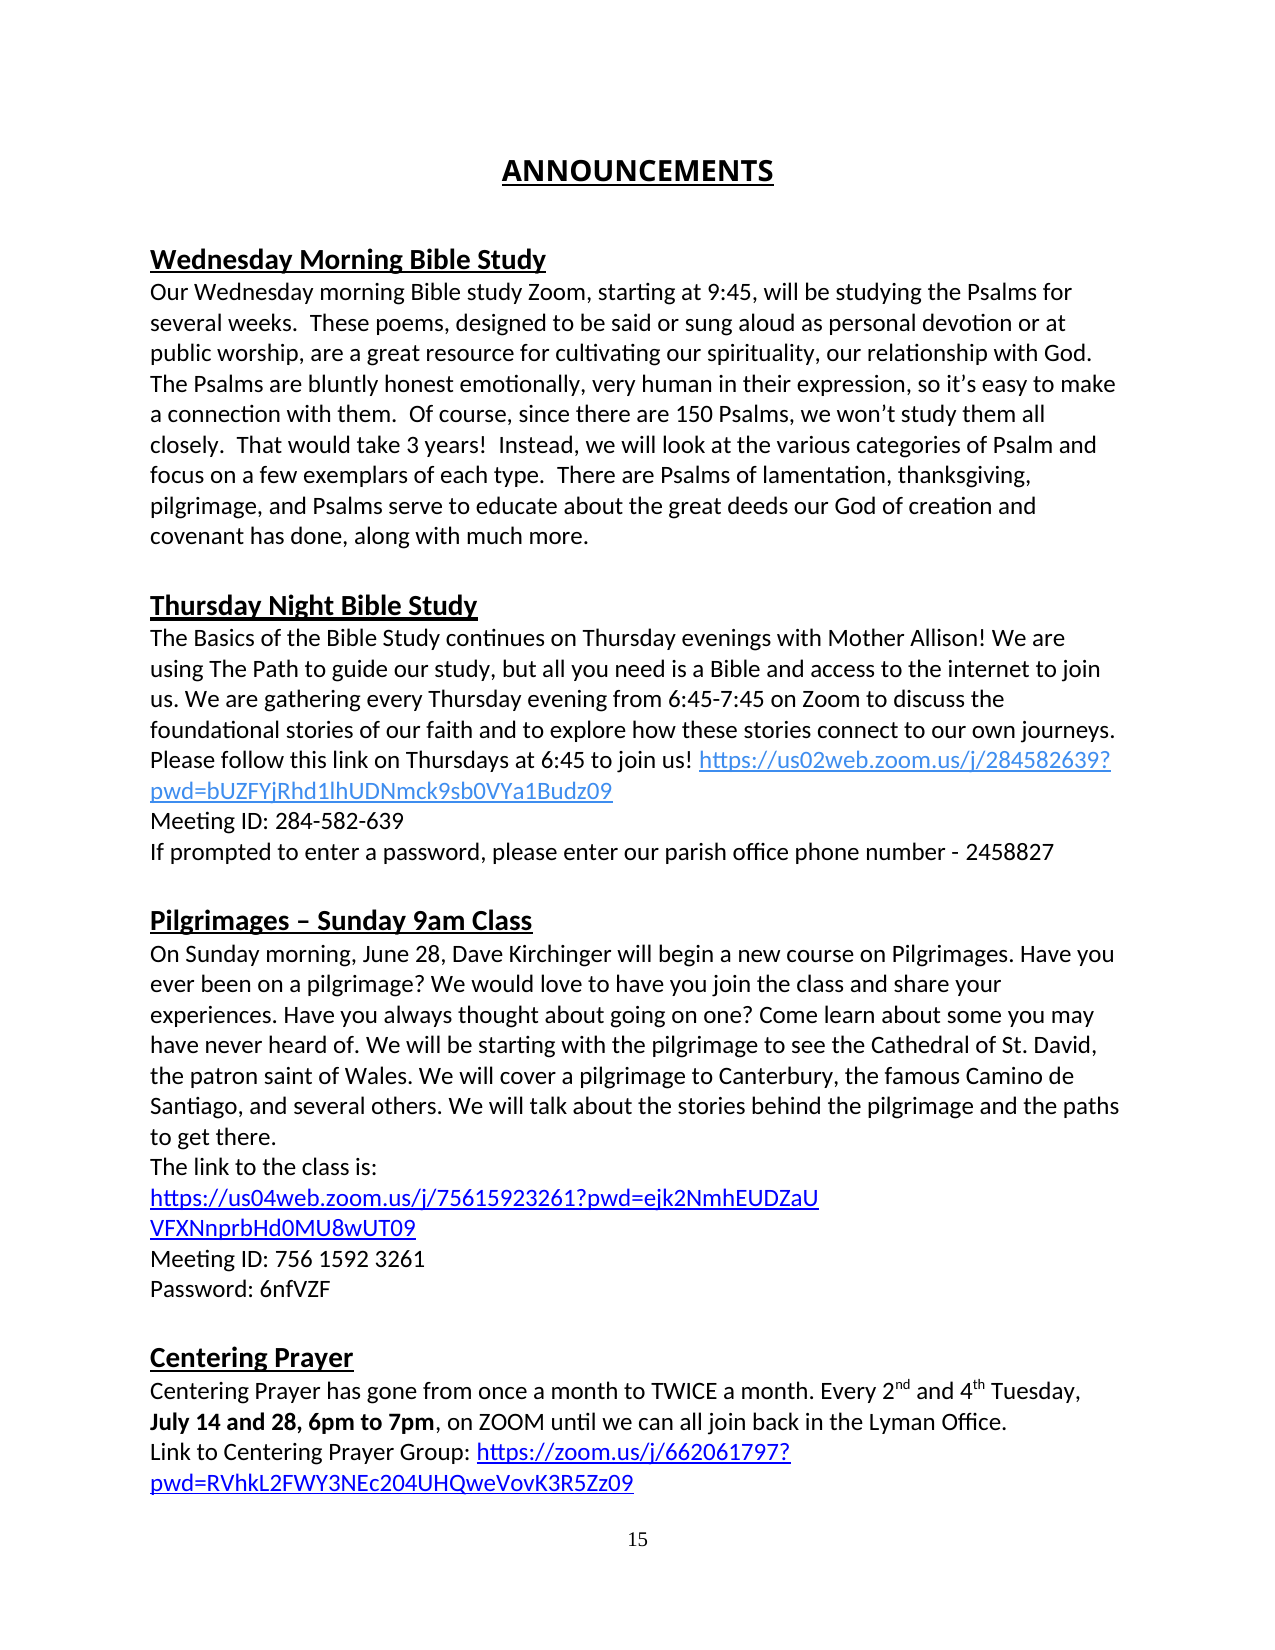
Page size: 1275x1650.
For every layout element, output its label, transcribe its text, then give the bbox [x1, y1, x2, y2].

text Centering Prayer has gone from once a month to TWICE a month. Every 2nd and 4th Tuesday, July 14 and 28, 6pm to 7pm, on ZOOM until we can all join back in the Lyman Office. [150, 1375, 1125, 1436]
text https://us04web.zoom.us/j/75615923261?pwd=ejk2NmhEUDZaU VFXNnprbHd0MU8wUT09 Meeting ID: 756 1592 3261 Password: 6nfVZF [150, 1182, 1125, 1304]
text Meeting ID: 284-582-639 If prompted to enter a password, please enter our parish office phone number - 2458827 [404, 805, 1125, 866]
text Wednesday Morning Bible Study [150, 241, 1125, 276]
text Pilgrimages – Sunday 9am Class [150, 902, 1125, 938]
text On Sunday morning, June 28, Dave Kirchinger will begin a new course on Pilgrimages. Have you ever been on a pilgrimage? We would love to have you join the class and share your experiences. Have you always thought about going on one? Come learn about some you may have never heard of. We will be starting with the pilgrimage to see the Cathedral of St. David, the patron saint of Wales. We will cover a pilgrimage to Canterbury, the famous Camino de Santiago, and several others. We will talk about the stories behind the pilgrimage and the paths to get there. [150, 938, 1125, 1151]
text Centering Prayer [150, 1339, 1125, 1375]
text Link to Centering Prayer Group: https://zoom.us/j/662061797?pwd=RVhkL2FWY3NEc204UHQweVovK3R5Zz09 [150, 1436, 1125, 1497]
text Our Wednesday morning Bible study Zoom, starting at 9:45, will be studying the Psalms for several weeks. These poems, designed to be said or sung aloud as personal devotion or at public worship, are a great resource for cultivating our spirituality, our relationship with God. The Psalms are bluntly honest emotionally, very human in their expression, so it’s easy to make a connection with them. Of course, since there are 150 Psalms, we won’t study them all closely. That would take 3 years! Instead, we will look at the various categories of Psalm and focus on a few exemplars of each type. There are Psalms of lamentation, thanksgiving, pilgrimage, and Psalms serve to educate about the great deeds our God of creation and covenant has done, along with much more. [150, 276, 1125, 551]
text The link to the class is: [150, 1151, 1125, 1182]
text Thursday Night Bible Study [150, 587, 1125, 622]
text The Basics of the Bible Study continues on Thursday evenings with Mother Allison! We are using The Path to guide our study, but all you need is a Bible and access to the internet to join us. We are gathering every Thursday evening from 6:45-7:45 on Zoom to discuss the foundational stories of our faith and to explore how these stories connect to our own journeys. Please follow this link on Thursdays at 6:45 to join us! https://us02web.zoom.us/j/284582639?pwd=bUZFYjRhd1lhUDNmck9sb0VYa1Budz09 [150, 622, 1125, 805]
text ANNOUNCEMENTS [150, 150, 1125, 190]
